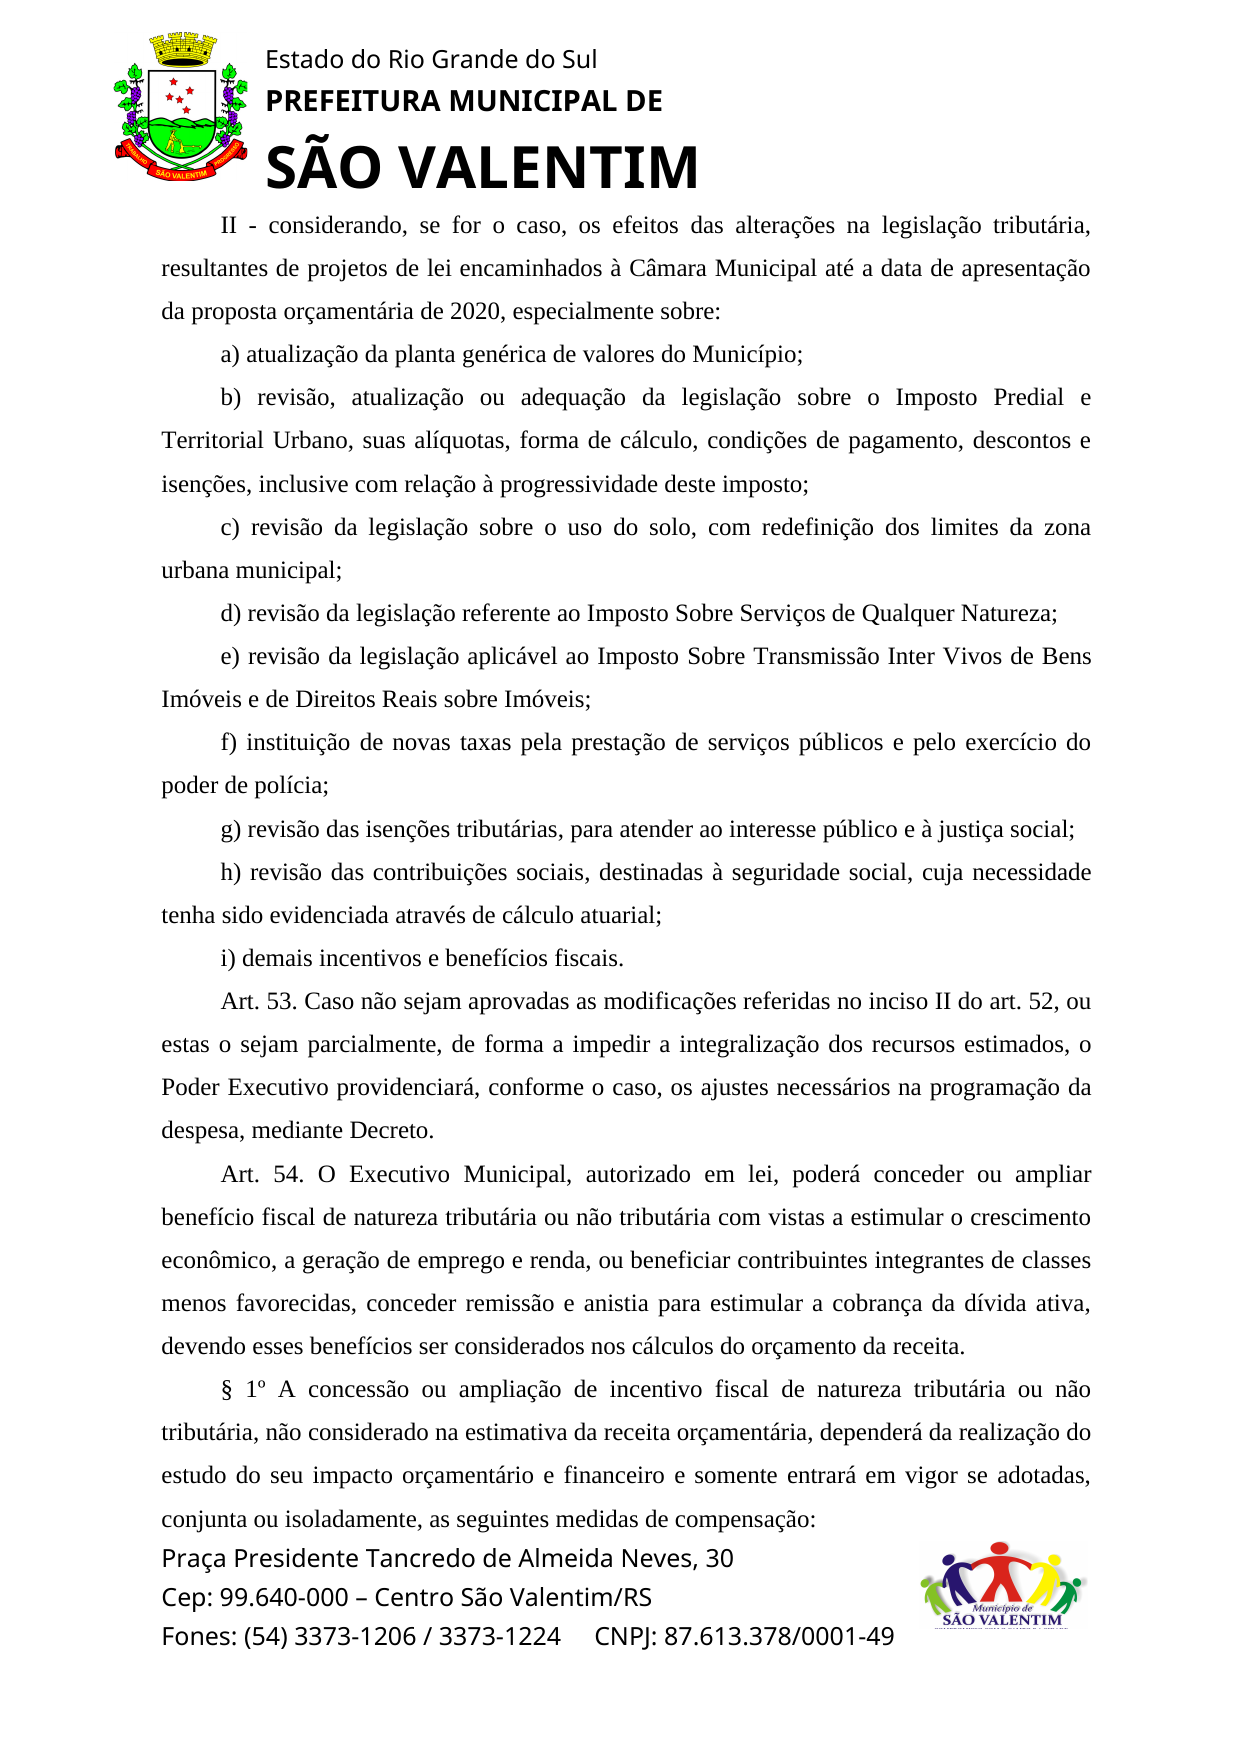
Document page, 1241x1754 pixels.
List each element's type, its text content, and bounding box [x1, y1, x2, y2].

text e) revisão da legislação aplicável ao Imposto Sobre Transmissão Inter Vivos de Bens Imóveis e de Direitos Reais sobre Imóveis; [161, 641, 1092, 713]
text a) atualização da planta genérica de valores do Município; [161, 339, 1092, 368]
text Art. 53. Caso não sejam aprovadas as modificações referidas no inciso II do art. 52, ou estas o sejam parcialmente, de forma a impedir a integralização dos recursos estimados, o Poder Executivo providenciará, conforme o caso, os ajustes necessários na programação da despesa, mediante Decreto. [161, 986, 1092, 1144]
text g) revisão das isenções tributárias, para atender ao interesse público e à justiça social; [161, 814, 1092, 842]
text d) revisão da legislação referente ao Imposto Sobre Serviços de Qualquer Natureza; [161, 598, 1092, 627]
text c) revisão da legislação sobre o uso do solo, com redefinição dos limites da zona urbana municipal; [161, 512, 1092, 584]
text Art. 54. O Executivo Municipal, autorizado em lei, poderá conceder ou ampliar benefício fiscal de natureza tributária ou não tributária com vistas a estimular o crescimento econômico, a geração de emprego e renda, ou beneficiar contribuintes integrantes de classes menos favorecidas, conceder remissão e anistia para estimular a cobrança da dívida ativa, devendo esses benefícios ser considerados nos cálculos do orçamento da receita. [161, 1159, 1092, 1360]
text f) instituição de novas taxas pela prestação de serviços públicos e pelo exercício do poder de polícia; [161, 727, 1092, 799]
text h) revisão das contribuições sociais, destinadas à seguridade social, cuja necessidade tenha sido evidenciada através de cálculo atuarial; [161, 857, 1092, 929]
picture [918, 1541, 1088, 1629]
text b) revisão, atualização ou adequação da legislação sobre o Imposto Predial e Territorial Urbano, suas alíquotas, forma de cálculo, condições de pagamento, descontos e isenções, inclusive com relação à progressividade deste imposto; [161, 382, 1092, 497]
text i) demais incentivos e benefícios fiscais. [161, 943, 1092, 972]
text § 1º A concessão ou ampliação de incentivo fiscal de natureza tributária ou não tributária, não considerado na estimativa da receita orçamentária, dependerá da realização do estudo do seu impacto orçamentário e financeiro e somente entrará em vigor se adotadas, conjunta ou isoladamente, as seguintes medidas de compensação: [161, 1374, 1092, 1532]
text II - considerando, se for o caso, os efeitos das alterações na legislação tributária, resultantes de projetos de lei encaminhados à Câmara Municipal até a data de apresentação da proposta orçamentária de 2020, especialmente sobre: [161, 210, 1092, 325]
picture [112, 32, 248, 180]
